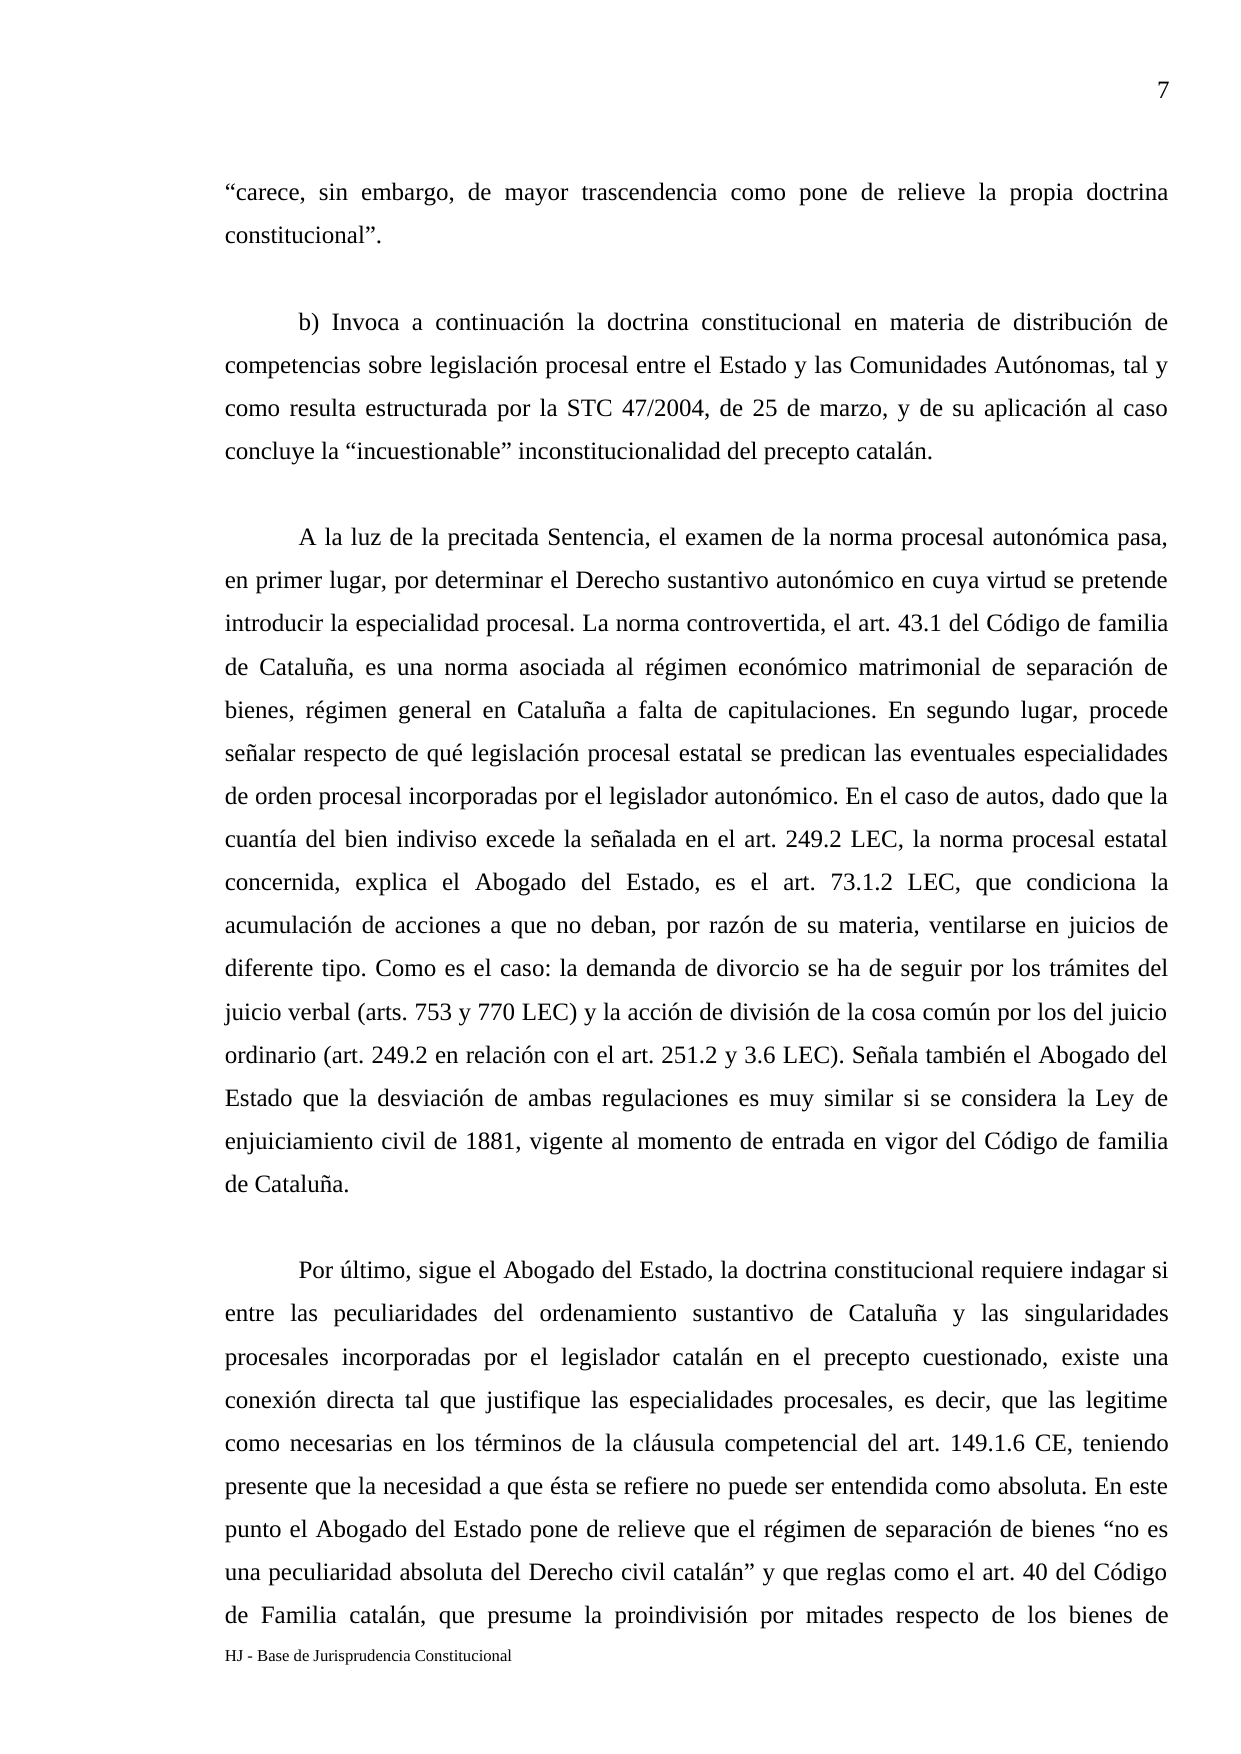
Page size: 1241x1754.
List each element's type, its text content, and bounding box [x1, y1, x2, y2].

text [224, 177, 1169, 249]
text b) Invoca a continuación la doctrina constitucional en materia de distribución de competencias sobre legislación procesal entre el Estado y las Comunidades Autónomas, tal y como resulta estructurada por la STC 47/2004, de 25 de marzo, y de su aplicación al caso concluye la “incuestionable” inconstitucionalidad del precepto catalán. [224, 307, 1169, 465]
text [224, 1255, 1169, 1629]
text A la luz de la precitada Sentencia, el examen de la norma procesal autonómica pasa, en primer lugar, por determinar el Derecho sustantivo autonómico en cuya virtud se pretende introducir la especialidad procesal. La norma controvertida, el art. 43.1 del Código de familia de Cataluña, es una norma asociada al régimen económico matrimonial de separación de bienes, régimen general en Cataluña a falta de capitulaciones. En segundo lugar, procede señalar respecto de qué legislación procesal estatal se predican las eventuales especialidades de orden procesal incorporadas por el legislador autonómico. En el caso de autos, dado que la cuantía del bien indiviso excede la señalada en el art. 249.2 LEC, la norma procesal estatal concernida, explica el Abogado del Estado, es el art. 73.1.2 LEC, que condiciona la acumulación de acciones a que no deban, por razón de su materia, ventilarse en juicios de diferente tipo. Como es el caso: la demanda de divorcio se ha de seguir por los trámites del juicio verbal (arts. 753 y 770 LEC) y la acción de división de la cosa común por los del juicio ordinario (art. 249.2 en relación con el art. 251.2 y 3.6 LEC). Señala también el Abogado del Estado que la desviación de ambas regulaciones es muy similar si se considera la Ley de enjuiciamiento civil de 1881, vigente al momento de entrada en vigor del Código de familia de Cataluña. [224, 522, 1169, 1198]
